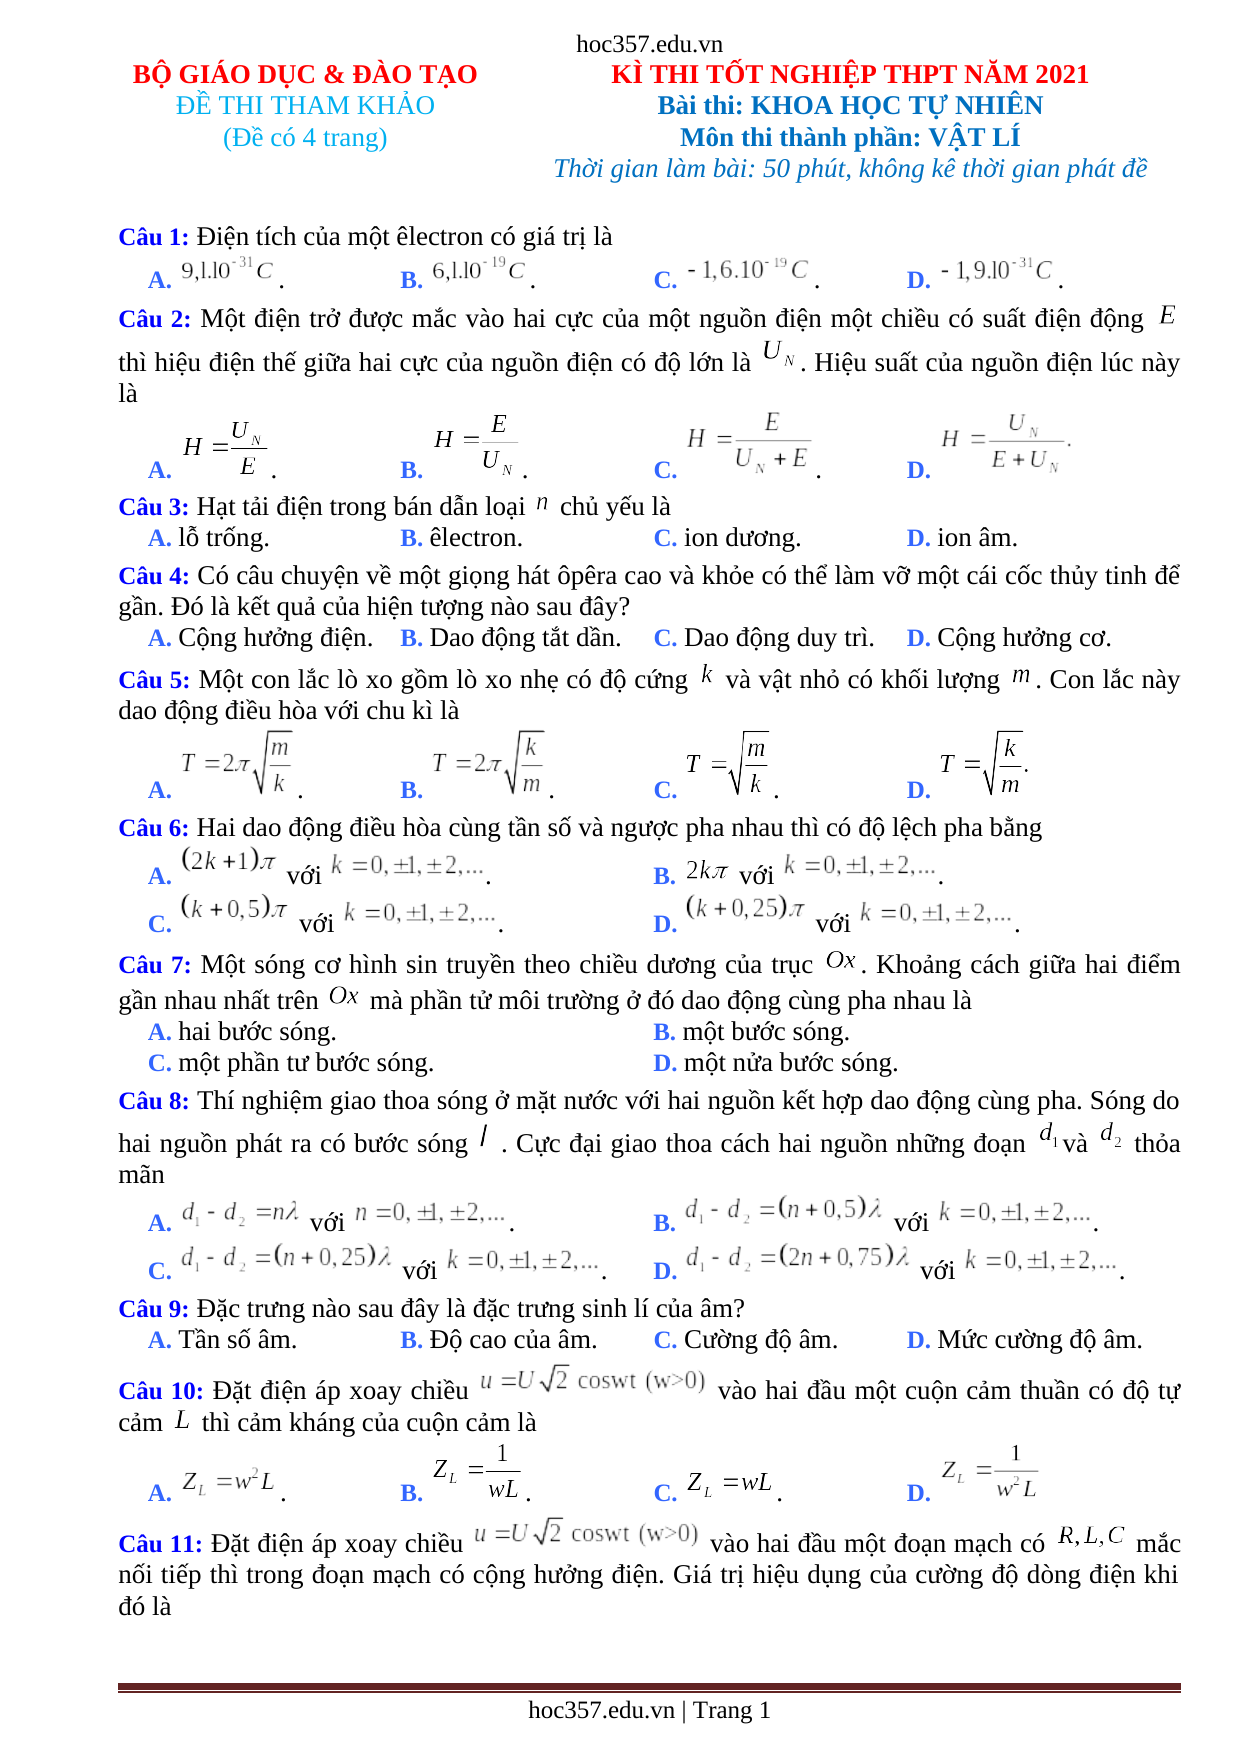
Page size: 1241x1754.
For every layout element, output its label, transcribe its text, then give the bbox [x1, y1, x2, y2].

text A. lỗ trống. B. êlectron. C. ion dương. D. ion âm. [118, 521, 1181, 553]
text A. . B. . C. . D. [118, 408, 1181, 484]
text C. với . D. với . [118, 890, 1181, 938]
text Câu 5: Một con lắc lò xo gồm lò xo nhẹ có độ cứng và vật nhỏ có khối lượng . Con lắc này dao động điều hòa với chu kì là [118, 658, 1181, 725]
text A. . B. . C. . D. [118, 1437, 1181, 1507]
text C. với . D. với . [118, 1237, 1181, 1285]
text A. với . B. với . [118, 1189, 1181, 1237]
text A. . B. . C. . D. . [118, 251, 1181, 295]
text A. hai bước sóng. B. một bước sóng. [118, 1015, 1181, 1046]
text Câu 1: Điện tích của một êlectron có giá trị là [118, 220, 1181, 251]
text A. Cộng hưởng điện. B. Dao động tắt dần. C. Dao động duy trì. D. Cộng hưởng cơ. [118, 621, 1181, 652]
text Câu 8: Thí nghiệm giao thoa sóng ở mặt nước với hai nguồn kết hợp dao động cùng pha. Sóng do hai nguồn phát ra có bước sóng . Cực đại giao thoa cách hai nguồn những đoạn và thỏa mãn [118, 1084, 1181, 1189]
table_header KÌ THI TỐT NGHIỆP THPT NĂM 2021 Bài thi: KHOA HỌC TỰ NHIÊN Môn thi thành phần: VẬT LÍ Thời gian làm bài: 50 phút, không kê thời gian phát đề [504, 58, 1197, 214]
text Câu 11: Đặt điện áp xoay chiều vào hai đầu một đoạn mạch có mắc nối tiếp thì trong đoạn mạch có cộng hưởng điện. Giá trị hiệu dụng của cường độ dòng điện khi đó là [118, 1514, 1181, 1621]
text A. Tần số âm. B. Độ cao của âm. C. Cường độ âm. D. Mức cường độ âm. [118, 1323, 1181, 1354]
text Câu 2: Một điện trở được mắc vào hai cực của một nguồn điện một chiều có suất điện động thì hiệu điện thế giữa hai cực của nguồn điện có độ lớn là . Hiệu suất của nguồn điện lúc này là [118, 301, 1181, 408]
text A. . B. . C. . D. [118, 725, 1181, 804]
text Câu 4: Có câu chuyện về một giọng hát ôpêra cao và khỏe có thể làm vỡ một cái cốc thủy tinh để gần. Đó là kết quả của hiện tượng nào sau đây? [118, 559, 1181, 621]
text Câu 10: Đặt điện áp xoay chiều vào hai đầu một cuộn cảm thuần có độ tự cảm thì cảm kháng của cuộn cảm là [118, 1360, 1181, 1437]
table_header BỘ GIÁO DỤC & ĐÀO TẠO ĐỀ THI THAM KHẢO (Đề có 4 trang) [107, 58, 504, 214]
text Câu 9: Đặc trưng nào sau đây là đặc trưng sinh lí của âm? [118, 1292, 1181, 1323]
text C. một phần tư bước sóng. D. một nửa bước sóng. [118, 1046, 1181, 1077]
text A. với . B. với . [118, 842, 1181, 890]
text Câu 3: Hạt tải điện trong bán dẫn loại chủ yếu là [118, 490, 1181, 521]
text Câu 6: Hai dao động điều hòa cùng tần số và ngược pha nhau thì có độ lệch pha bằng [118, 811, 1181, 842]
text Câu 7: Một sóng cơ hình sin truyền theo chiều dương của trục . Khoảng cách giữa hai điểm gần nhau nhất trên mà phần tử môi trường ở đó dao động cùng pha nhau là [118, 944, 1181, 1015]
